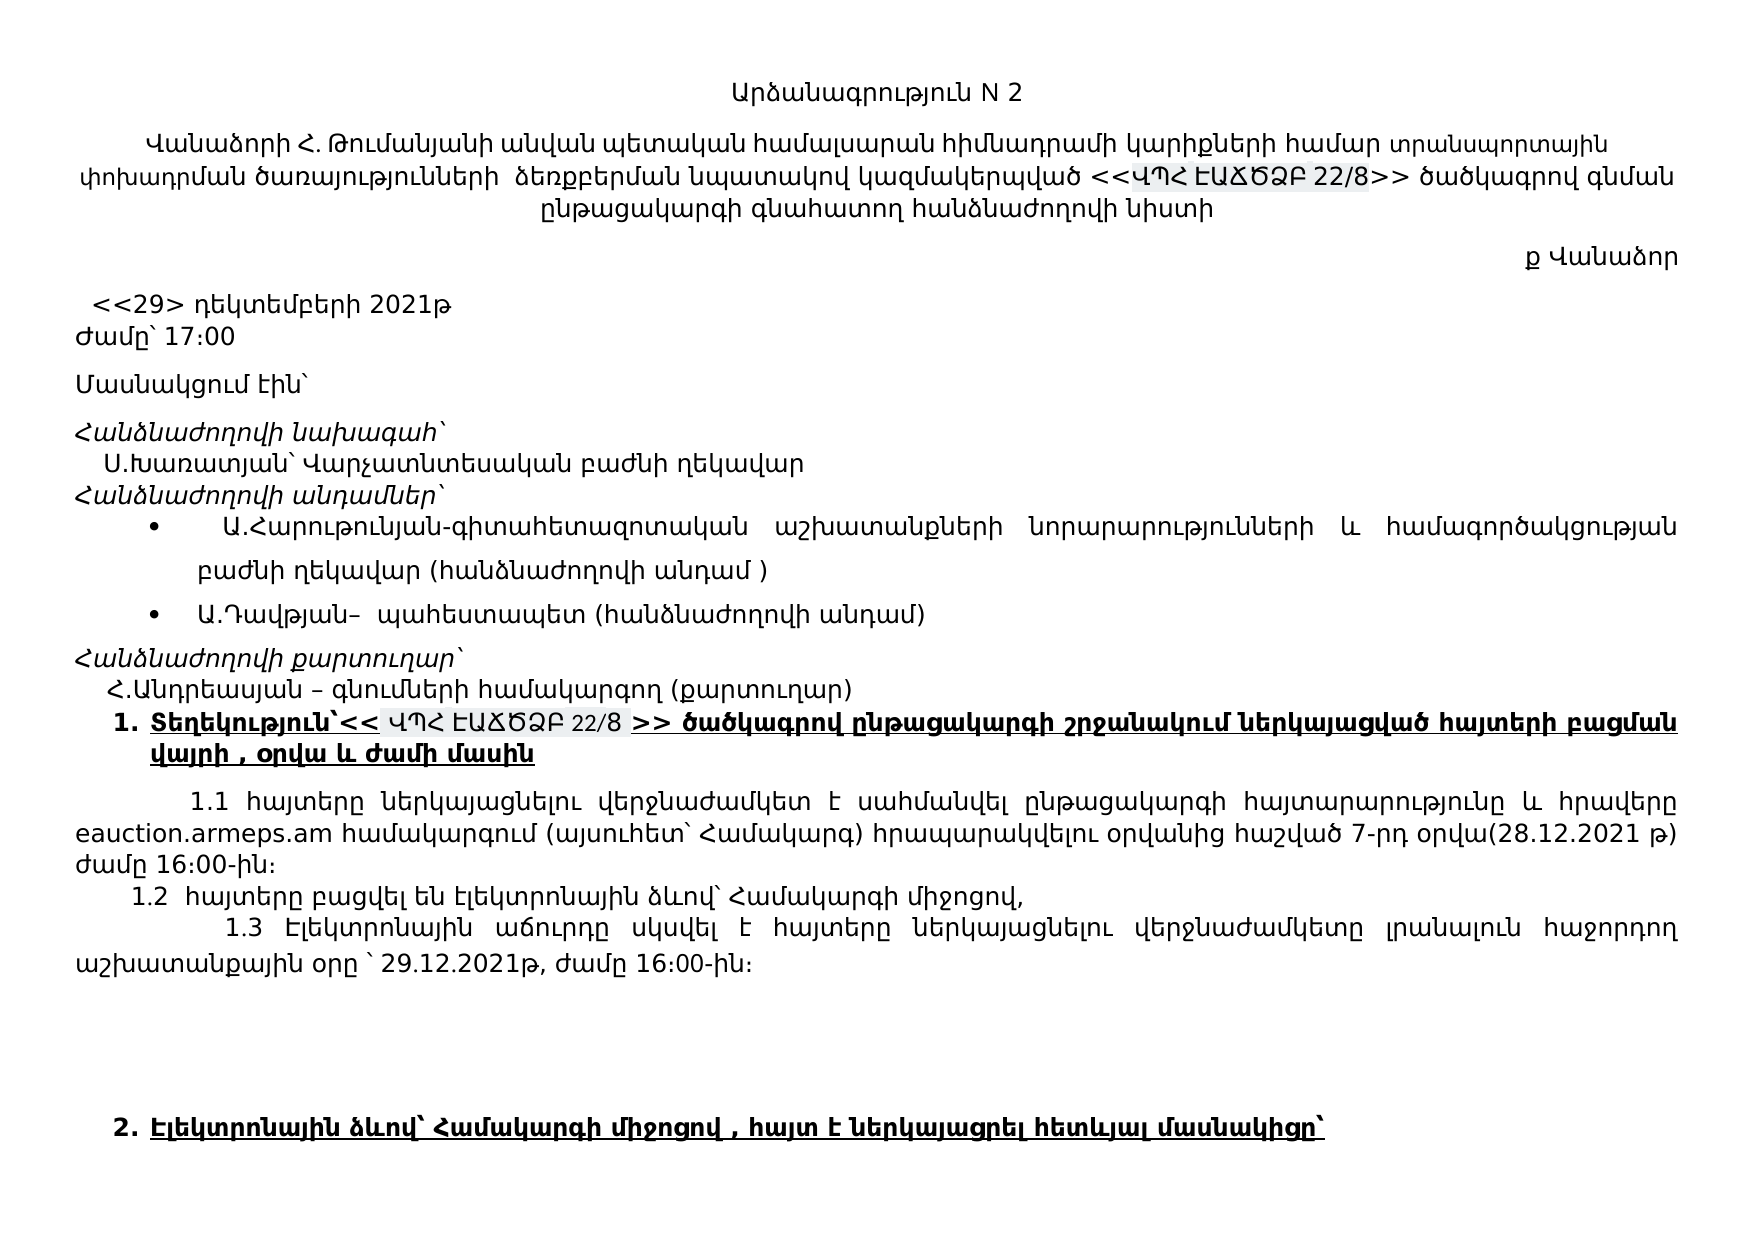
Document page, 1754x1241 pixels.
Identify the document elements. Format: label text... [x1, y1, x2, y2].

list Ա.Հարութունյան-գիտահետազոտական աշխատանքների նորարարությունների և համագործակցության բաժնի ղեկավար (հանձնաժողովի անդամ ) [150, 512, 1679, 585]
text Ս.Խառատյան՝ Վարչատնտեսական բաժնի ղեկավար [103, 449, 1679, 479]
text Մասնակցում էին՝ [75, 370, 1679, 399]
text Հանձնաժողովի քարտուղար՝ [75, 644, 1679, 673]
text 1.1 հայտերը ներկայացնելու վերջնաժամկետ է սահմանվել ընթացակարգի հայտարարությունը և հրավերը eauction.armeps.am համակարգում (այսուհետ՝ Համակարգ) հրապարակվելու օրվանից հաշված 7-րդ օրվա(28.12.2021 թ) ժամը 16։00-ին։ [75, 788, 1679, 880]
text Հանձնաժողովի նախագահ՝ [75, 418, 1679, 447]
list Տեղեկություն՝<< ՎՊՀ ԷԱՃԾՁԲ 22/8 >> ծածկագրով ընթացակարգի շրջանակում ներկայացված հայտերի բացման վայրի , օրվա և ժամի մասին [112, 707, 1679, 769]
list Էլեկտրոնային ձևով՝ Համակարգի միջոցով , հայտ է ներկայացրել հետևյալ մասնակիցը՝ [112, 1113, 1679, 1143]
text Հանձնաժողովի անդամներ՝ [75, 481, 1679, 510]
list Ա.Դավթյան– պահեստապետ (հանձնաժողովի անդամ) [150, 600, 1679, 629]
text Վանաձորի Հ. Թումանյանի անվան պետական համալսարան հիմնադրամի կարիքների համար տրանսպորտային փոխադրման ծառայությունների ձեռքբերման նպատակով կազմակերպված <<ՎՊՀ ԷԱՃԾՁԲ 22/8>> ծածկագրով գնման ընթացակարգի գնահատող հանձնաժողովի նիստի [75, 128, 1679, 223]
text Արձանագրություն N 2 [75, 75, 1679, 109]
text 1.2 հայտերը բացվել են էլեկտրոնային ձևով՝ Համակարգի միջոցով, [75, 882, 1679, 911]
text 1.3 Էլեկտրոնային աճուրդը սկսվել է հայտերը ներկայացնելու վերջնաժամկետը լրանալուն հաջորդող աշխատանքային օրը ՝ 29.12.2021թ, ժամը 16։00-ին։ [75, 913, 1679, 979]
text <<29> դեկտեմբերի 2021թ Ժամը՝ 17։00 [75, 290, 1679, 351]
text Հ.Անդրեասյան – գնումների համակարգող (քարտուղար) [75, 675, 1679, 704]
text ք Վանաձոր [75, 242, 1679, 271]
